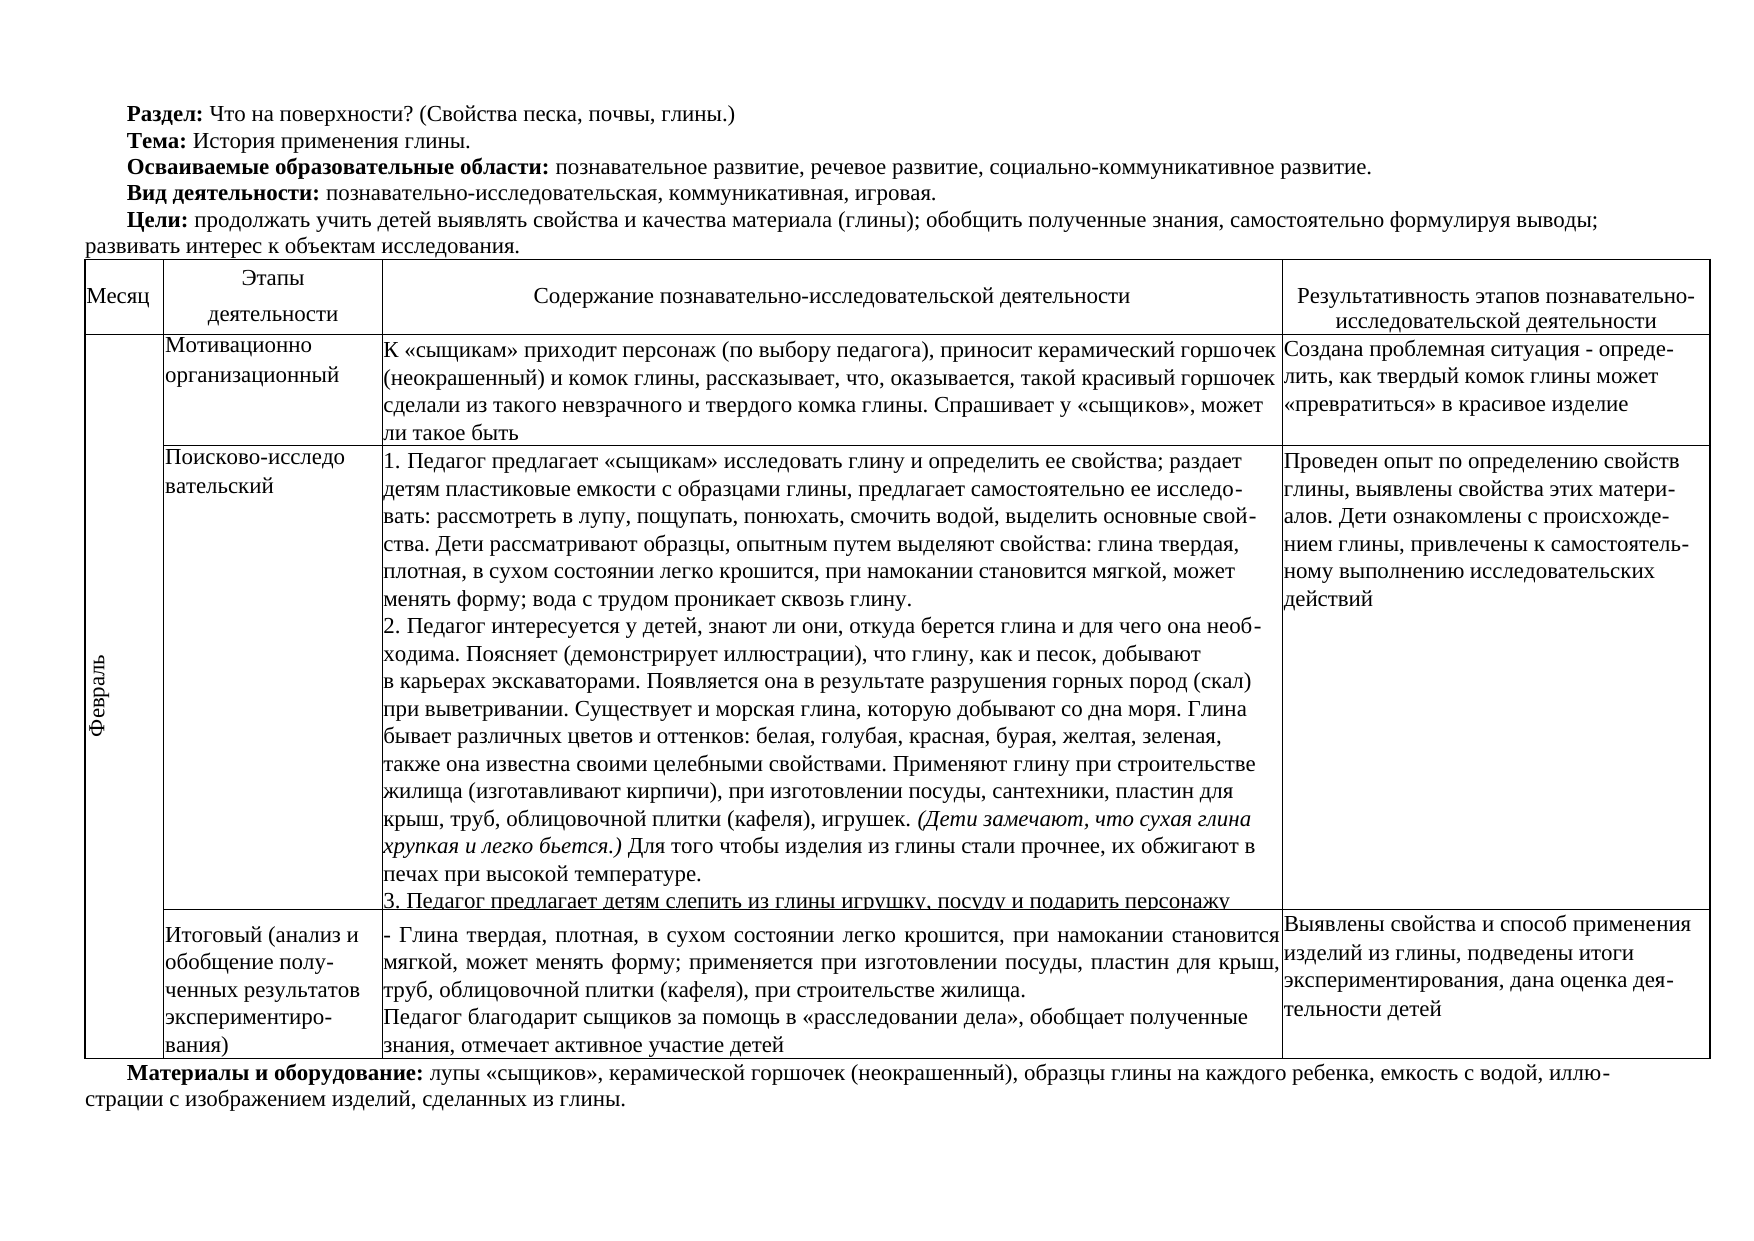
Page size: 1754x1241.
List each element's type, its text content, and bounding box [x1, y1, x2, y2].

table_cell Поисково-исследо вательский [164, 446, 382, 908]
table_header Результативность этапов познавательно-исследовательской деятельности [1283, 260, 1709, 333]
text Тема: История применения глины. [85, 127, 1665, 153]
text Осваиваемые образовательные области: познавательное развитие, речевое развитие, социально-коммуникативное развитие. [85, 153, 1665, 179]
table_cell Итоговый (анализ и обобщение полученных результатов экспериментирования) [164, 910, 382, 1057]
text Вид деятельности: познавательно-исследовательская, коммуникативная, игровая. [85, 179, 1665, 206]
table_cell Педагог предлагает «сыщикам» исследовать глину и определить ее свойства; раздает детям пластиковые емкости с образцами глины, предлагает самостоятельно ее исследовать: рассмотреть в лупу, пощупать, понюхать, смочить водой, выделить основные свойства. Дети рассматривают образцы, опытным путем выделяют свойства: глина твердая, плотная, в сухом состоянии легко крошится, при намокании становится мягкой, может менять форму; вода с трудом проникает сквозь глину. Педагог интересуется у детей, знают ли они, откуда берется глина и для чего она необходима. Поясняет (демонстрирует иллюстрации), что глину, как и песок, добывают в карьерах экскаваторами. Появляется она в результате разрушения горных пород (скал) при выветривании. Существует и морская глина, которую добывают со дна моря. Глина бывает различных цветов и оттенков: белая, голубая, красная, бурая, желтая, зеленая, также она известна своими целебными свойствами. Применяют глину при строительстве жилища (изготавливают кирпичи), при изготовлении посуды, сантехники, пластин для крыш, труб, облицовочной плитки (кафеля), игрушек. (Дети замечают, что сухая глина хрупкая и легко бьется.) Для того чтобы изделия из глины стали прочнее, их обжигают в печах при высокой температуре. Педагог предлагает детям слепить из глины игрушку, посуду и подарить персонажу [383, 446, 1282, 908]
table_cell Мотивационно организационный [164, 335, 382, 445]
text Цели: продолжать учить детей выявлять свойства и качества материала (глины); обобщить полученные знания, самостоятельно формулируя выводы; развивать интерес к объектам исследования. [85, 206, 1665, 258]
table_cell Выявлены свойства и способ применения изделий из глины, подведены итоги экспериментирования, дана оценка деятельности детей [1283, 910, 1709, 1057]
text Раздел: Что на поверхности? (Свойства песка, почвы, глины.) [85, 100, 1665, 127]
table_cell Проведен опыт по определению свойств глины, выявлены свойства этих материалов. Дети ознакомлены с происхождением глины, привлечены к самостоятельному выполнению исследовательских действий [1283, 446, 1709, 908]
table_header Содержание познавательно-исследовательской деятельности [383, 260, 1282, 333]
table_cell - Глина твердая, плотная, в сухом состоянии легко крошится, при намокании становится мягкой, может менять форму; применяется при изготовлении посуды, пластин для крыш, труб, облицовочной плитки (кафеля), при строительстве жилища. Педагог благодарит сыщиков за помощь в «расследовании дела», обобщает полученные знания, отмечает активное участие детей [383, 910, 1282, 1057]
table_cell Создана проблемная ситуация - определить, как твердый комок глины может «превратиться» в красивое изделие [1283, 335, 1709, 445]
text Материалы и оборудование: лупы «сыщиков», керамической горшочек (неокрашенный), образцы глины на каждого ребенка, емкость с водой, иллюстрации с изображением изделий, сделанных из глины. [85, 1059, 1665, 1111]
table_cell Февраль [86, 335, 163, 1057]
table_header Месяц [86, 260, 163, 333]
table_cell К «сыщикам» приходит персонаж (по выбору педагога), приносит керамический горшочек (неокрашенный) и комок глины, рассказывает, что, оказывается, такой красивый горшочек сделали из такого невзрачного и твердого комка глины. Спрашивает у «сыщиков», может ли такое быть [383, 335, 1282, 445]
table_header Этапы деятельности [164, 260, 382, 333]
